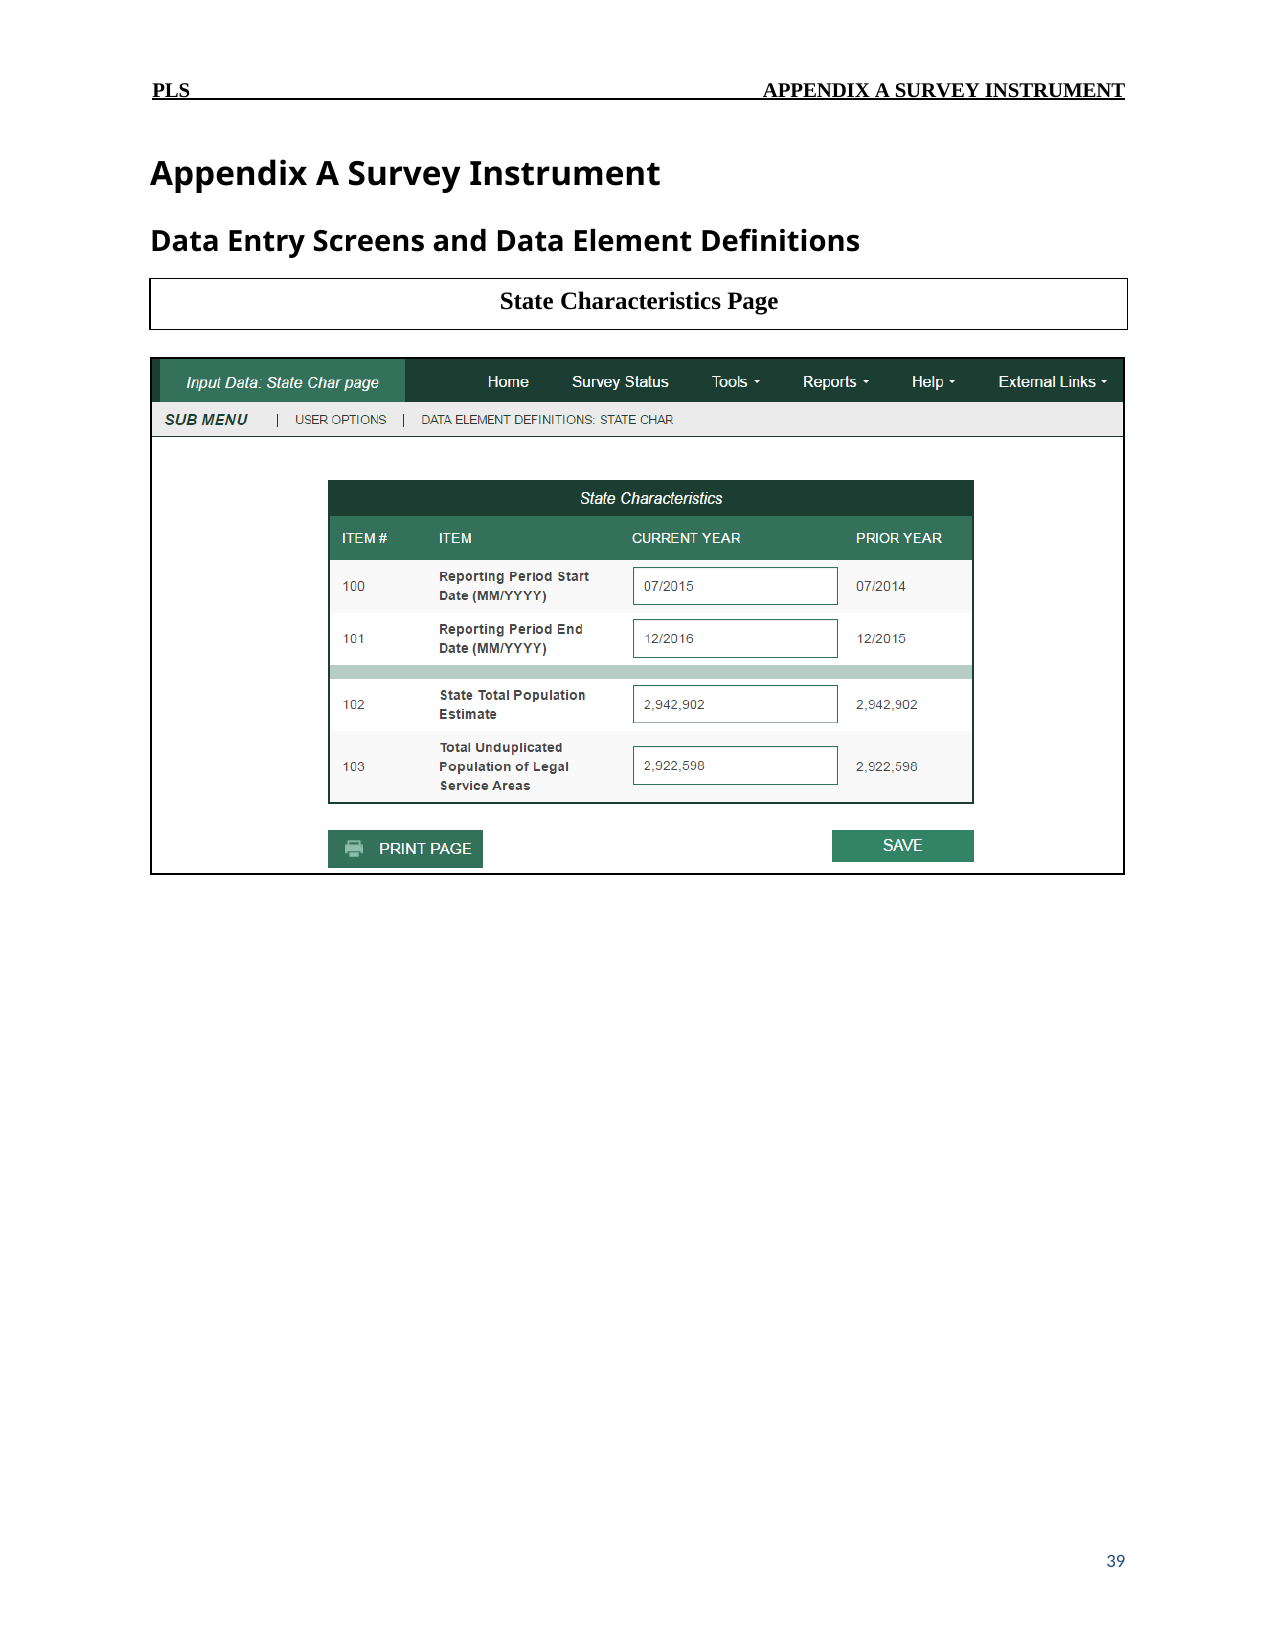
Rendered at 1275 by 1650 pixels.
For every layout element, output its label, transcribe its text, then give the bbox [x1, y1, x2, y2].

subtitle Data Entry Screens and Data Element Definitions [150, 220, 1125, 260]
subtitle Appendix A Survey Instrument [150, 150, 1125, 195]
picture [152, 359, 1123, 873]
